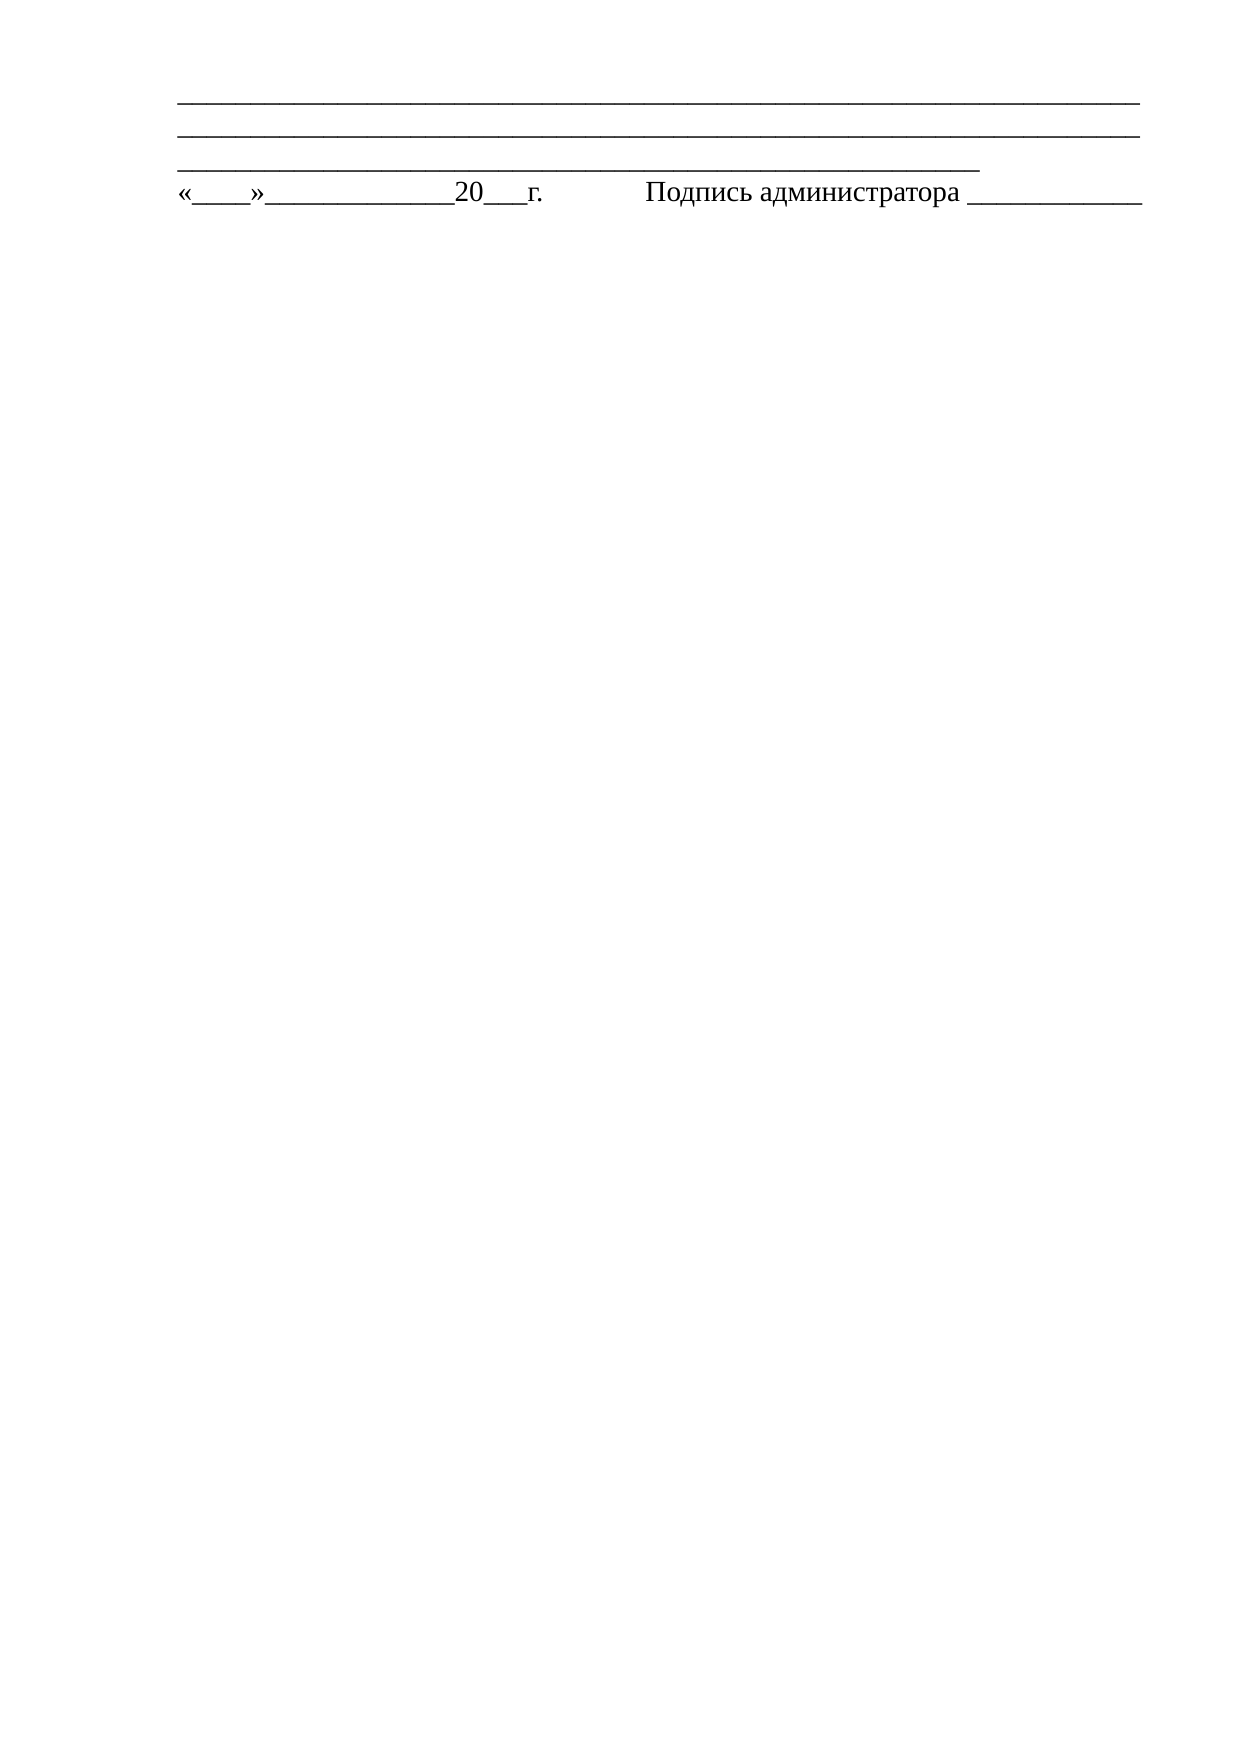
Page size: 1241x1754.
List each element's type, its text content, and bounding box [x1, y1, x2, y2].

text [177, 74, 1152, 174]
text «____»_____________20___г. Подпись администратора ____________ [177, 174, 1152, 208]
